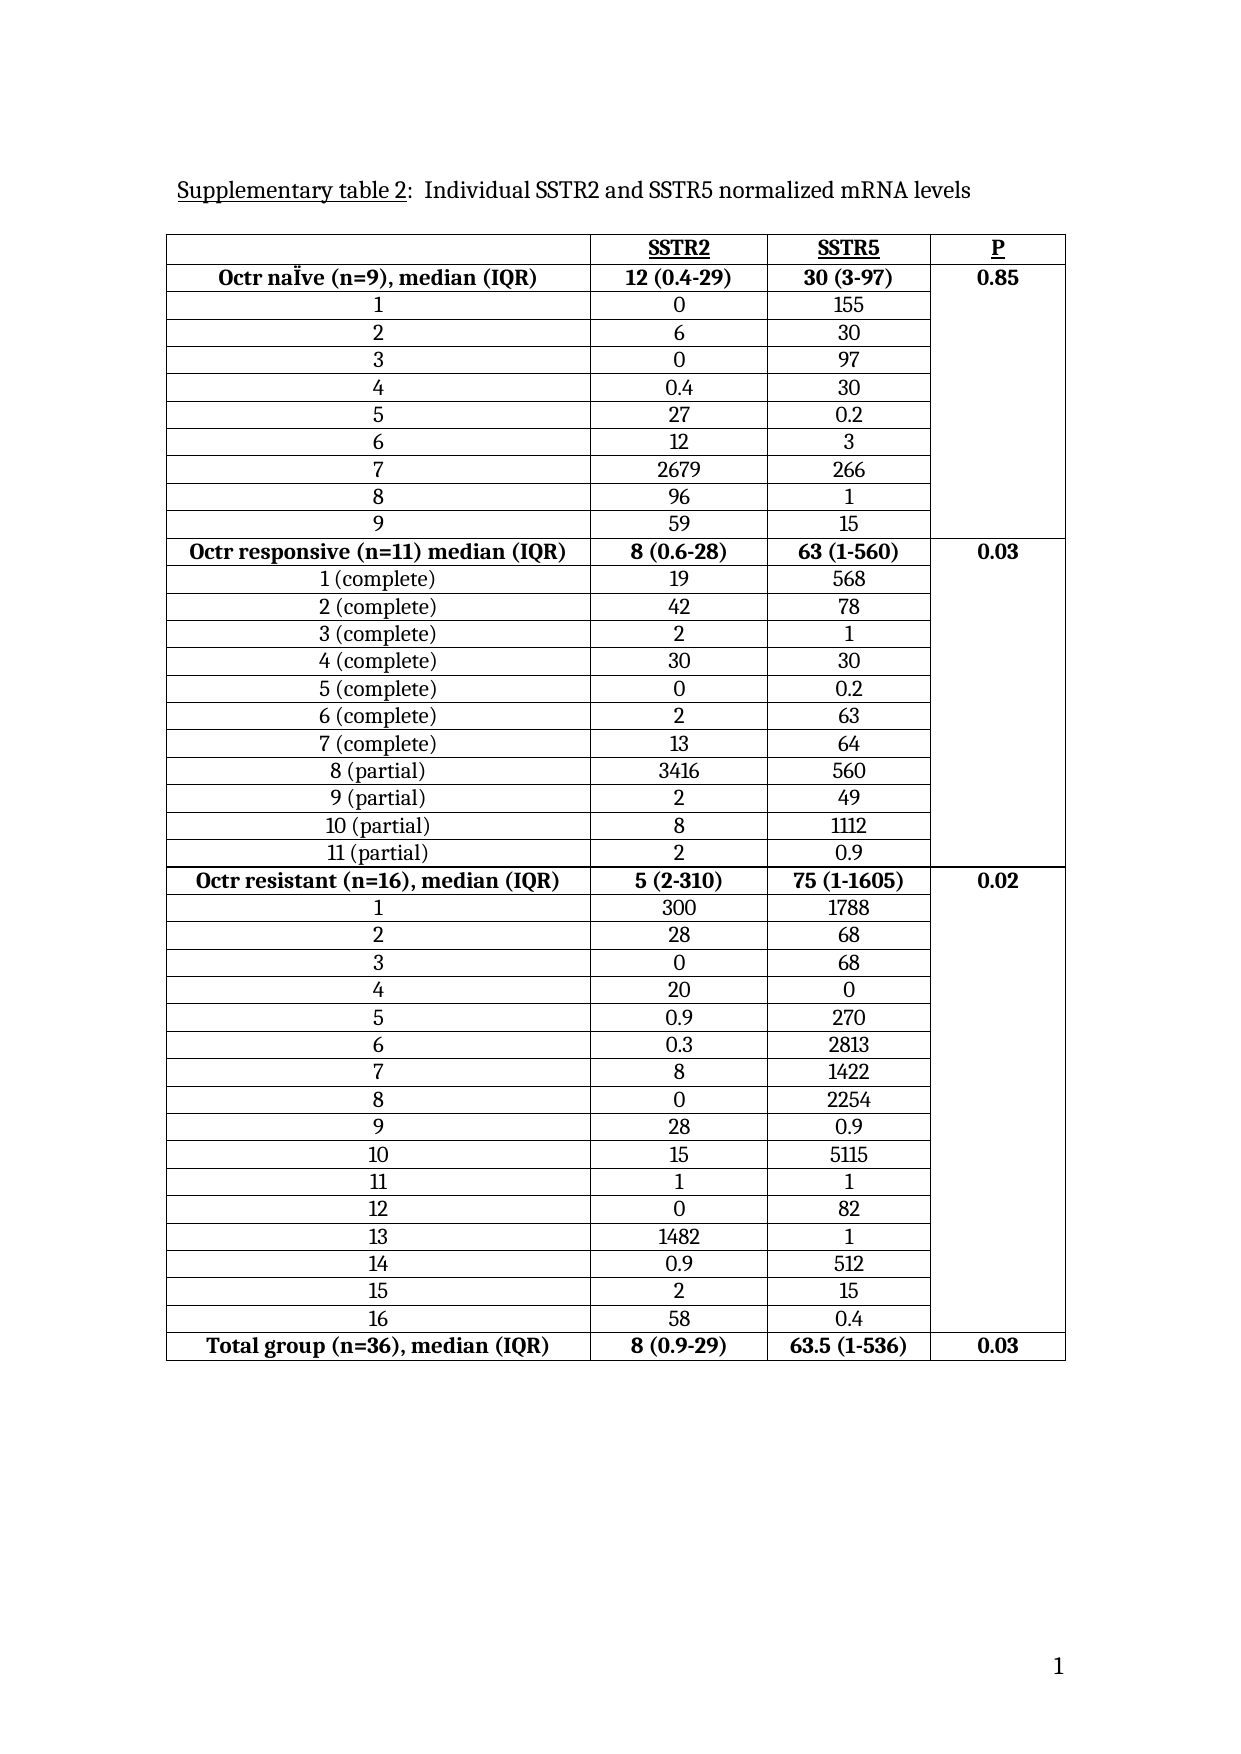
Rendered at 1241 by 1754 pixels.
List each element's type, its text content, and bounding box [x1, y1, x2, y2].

table_cell 4 [167, 374, 590, 401]
text Supplementary table 2: Individual SSTR2 and SSTR5 normalized mRNA levels [177, 176, 1063, 205]
table_cell 0 [591, 1196, 767, 1222]
table_cell 6 [167, 429, 590, 455]
table_cell 63 [768, 703, 930, 729]
table_cell 270 [768, 1004, 930, 1031]
table_cell 0.2 [768, 676, 930, 702]
table_cell 0 [591, 347, 767, 373]
table_cell 96 [591, 484, 767, 510]
table_cell 4 [167, 977, 590, 1003]
table_cell Octr naÏve (n=9), median (IQR) [167, 265, 590, 291]
table_cell 3 [167, 950, 590, 976]
table_cell 30 [768, 374, 930, 401]
table_cell 8 (0.9-29) [591, 1333, 767, 1359]
table_cell 19 [591, 566, 767, 592]
table_cell 0.02 [931, 868, 1065, 1332]
table_cell 49 [768, 785, 930, 812]
table_cell 11 [167, 1169, 590, 1195]
table_cell 10 [167, 1141, 590, 1168]
table_cell 12 [167, 1196, 590, 1222]
table_cell 0 [768, 977, 930, 1003]
table_cell 10 (partial) [167, 813, 590, 839]
table_cell 11 (partial) [167, 840, 590, 866]
table_cell 15 [591, 1141, 767, 1168]
table_cell 64 [768, 730, 930, 757]
table_cell 2254 [768, 1087, 930, 1113]
table_cell 30 [768, 648, 930, 674]
table_cell 8 (0.6-28) [591, 539, 767, 565]
table_cell 78 [768, 594, 930, 620]
table_cell 0 [591, 950, 767, 976]
table_cell 8 (partial) [167, 758, 590, 784]
table_cell 59 [591, 511, 767, 538]
table_header P [931, 235, 1065, 264]
table_cell 2 [167, 922, 590, 948]
table_cell 9 [167, 1114, 590, 1140]
table_cell 1 [768, 1169, 930, 1195]
table_cell 5 (2-310) [591, 868, 767, 894]
table_cell 20 [591, 977, 767, 1003]
table_cell 1 [768, 1224, 930, 1250]
table_cell 300 [591, 895, 767, 921]
table_cell 1788 [768, 895, 930, 921]
table_cell 1422 [768, 1059, 930, 1086]
table_cell 266 [768, 456, 930, 483]
table_cell 9 (partial) [167, 785, 590, 812]
table_cell 5 [167, 402, 590, 428]
table_cell 2 (complete) [167, 594, 590, 620]
table_cell 9 [167, 511, 590, 538]
table_cell 2 [167, 320, 590, 346]
table_cell 30 [591, 648, 767, 674]
table_cell 3416 [591, 758, 767, 784]
table_cell 0 [591, 676, 767, 702]
table_header SSTR2 [591, 235, 767, 264]
table_cell 8 [167, 484, 590, 510]
table_cell 63 (1-560) [768, 539, 930, 565]
table_cell 2 [591, 1278, 767, 1305]
table_cell 8 [167, 1087, 590, 1113]
table_cell 0.9 [591, 1004, 767, 1031]
table_cell Octr resistant (n=16), median (IQR) [167, 868, 590, 894]
table_cell 0.85 [931, 265, 1065, 538]
table_cell 7 (complete) [167, 730, 590, 757]
table_cell 1482 [591, 1224, 767, 1250]
table_cell 8 [591, 813, 767, 839]
table_cell 28 [591, 1114, 767, 1140]
table_cell 0.3 [591, 1032, 767, 1058]
table_cell 15 [768, 511, 930, 538]
table_cell 15 [768, 1278, 930, 1305]
table_cell 2 [591, 785, 767, 812]
table_cell 5 (complete) [167, 676, 590, 702]
table_cell 12 (0.4-29) [591, 265, 767, 291]
table_cell 512 [768, 1251, 930, 1277]
table_cell 1 [768, 621, 930, 647]
table_cell 0 [591, 292, 767, 318]
table_cell 3 [167, 347, 590, 373]
table_cell 0.9 [768, 840, 930, 866]
table_cell 82 [768, 1196, 930, 1222]
table_cell 58 [591, 1306, 767, 1332]
table_cell 30 (3-97) [768, 265, 930, 291]
table_header SSTR5 [768, 235, 930, 264]
table_cell 15 [167, 1278, 590, 1305]
table_cell 0 [591, 1087, 767, 1113]
table_cell 27 [591, 402, 767, 428]
table_cell 2 [591, 621, 767, 647]
table_cell 3 [768, 429, 930, 455]
table_cell 6 (complete) [167, 703, 590, 729]
table_cell 16 [167, 1306, 590, 1332]
table_cell 75 (1-1605) [768, 868, 930, 894]
table_cell 0.9 [591, 1251, 767, 1277]
table_cell 1 [167, 895, 590, 921]
table_cell 1 [591, 1169, 767, 1195]
table_cell 1 (complete) [167, 566, 590, 592]
table_cell 8 [591, 1059, 767, 1086]
table_cell 63.5 (1-536) [768, 1333, 930, 1359]
table_cell 0.2 [768, 402, 930, 428]
table_cell 68 [768, 950, 930, 976]
table_cell 568 [768, 566, 930, 592]
table_cell 2 [591, 703, 767, 729]
table_cell 1 [167, 292, 590, 318]
table_cell 5 [167, 1004, 590, 1031]
table_cell 68 [768, 922, 930, 948]
table_cell 28 [591, 922, 767, 948]
table_cell 2813 [768, 1032, 930, 1058]
table_header [167, 235, 590, 264]
table_cell 30 [768, 320, 930, 346]
table_cell 97 [768, 347, 930, 373]
table_cell 0.4 [591, 374, 767, 401]
table_cell 0.9 [768, 1114, 930, 1140]
table_cell 6 [591, 320, 767, 346]
table_cell 1 [768, 484, 930, 510]
table_cell 12 [591, 429, 767, 455]
table_cell 3 (complete) [167, 621, 590, 647]
table_cell 1112 [768, 813, 930, 839]
table_cell 560 [768, 758, 930, 784]
table_cell 6 [167, 1032, 590, 1058]
table_cell 14 [167, 1251, 590, 1277]
table_cell 2 [591, 840, 767, 866]
table_cell 2679 [591, 456, 767, 483]
table_cell 7 [167, 1059, 590, 1086]
table_cell Total group (n=36), median (IQR) [167, 1333, 590, 1359]
table_cell 0.03 [931, 1333, 1065, 1359]
table_cell 42 [591, 594, 767, 620]
table_cell 13 [591, 730, 767, 757]
table_cell 155 [768, 292, 930, 318]
table_cell 13 [167, 1224, 590, 1250]
table_cell 0.4 [768, 1306, 930, 1332]
table_cell 7 [167, 456, 590, 483]
table_cell 4 (complete) [167, 648, 590, 674]
table_cell 5115 [768, 1141, 930, 1168]
table_cell 0.03 [931, 539, 1065, 866]
table_cell Octr responsive (n=11) median (IQR) [167, 539, 590, 565]
